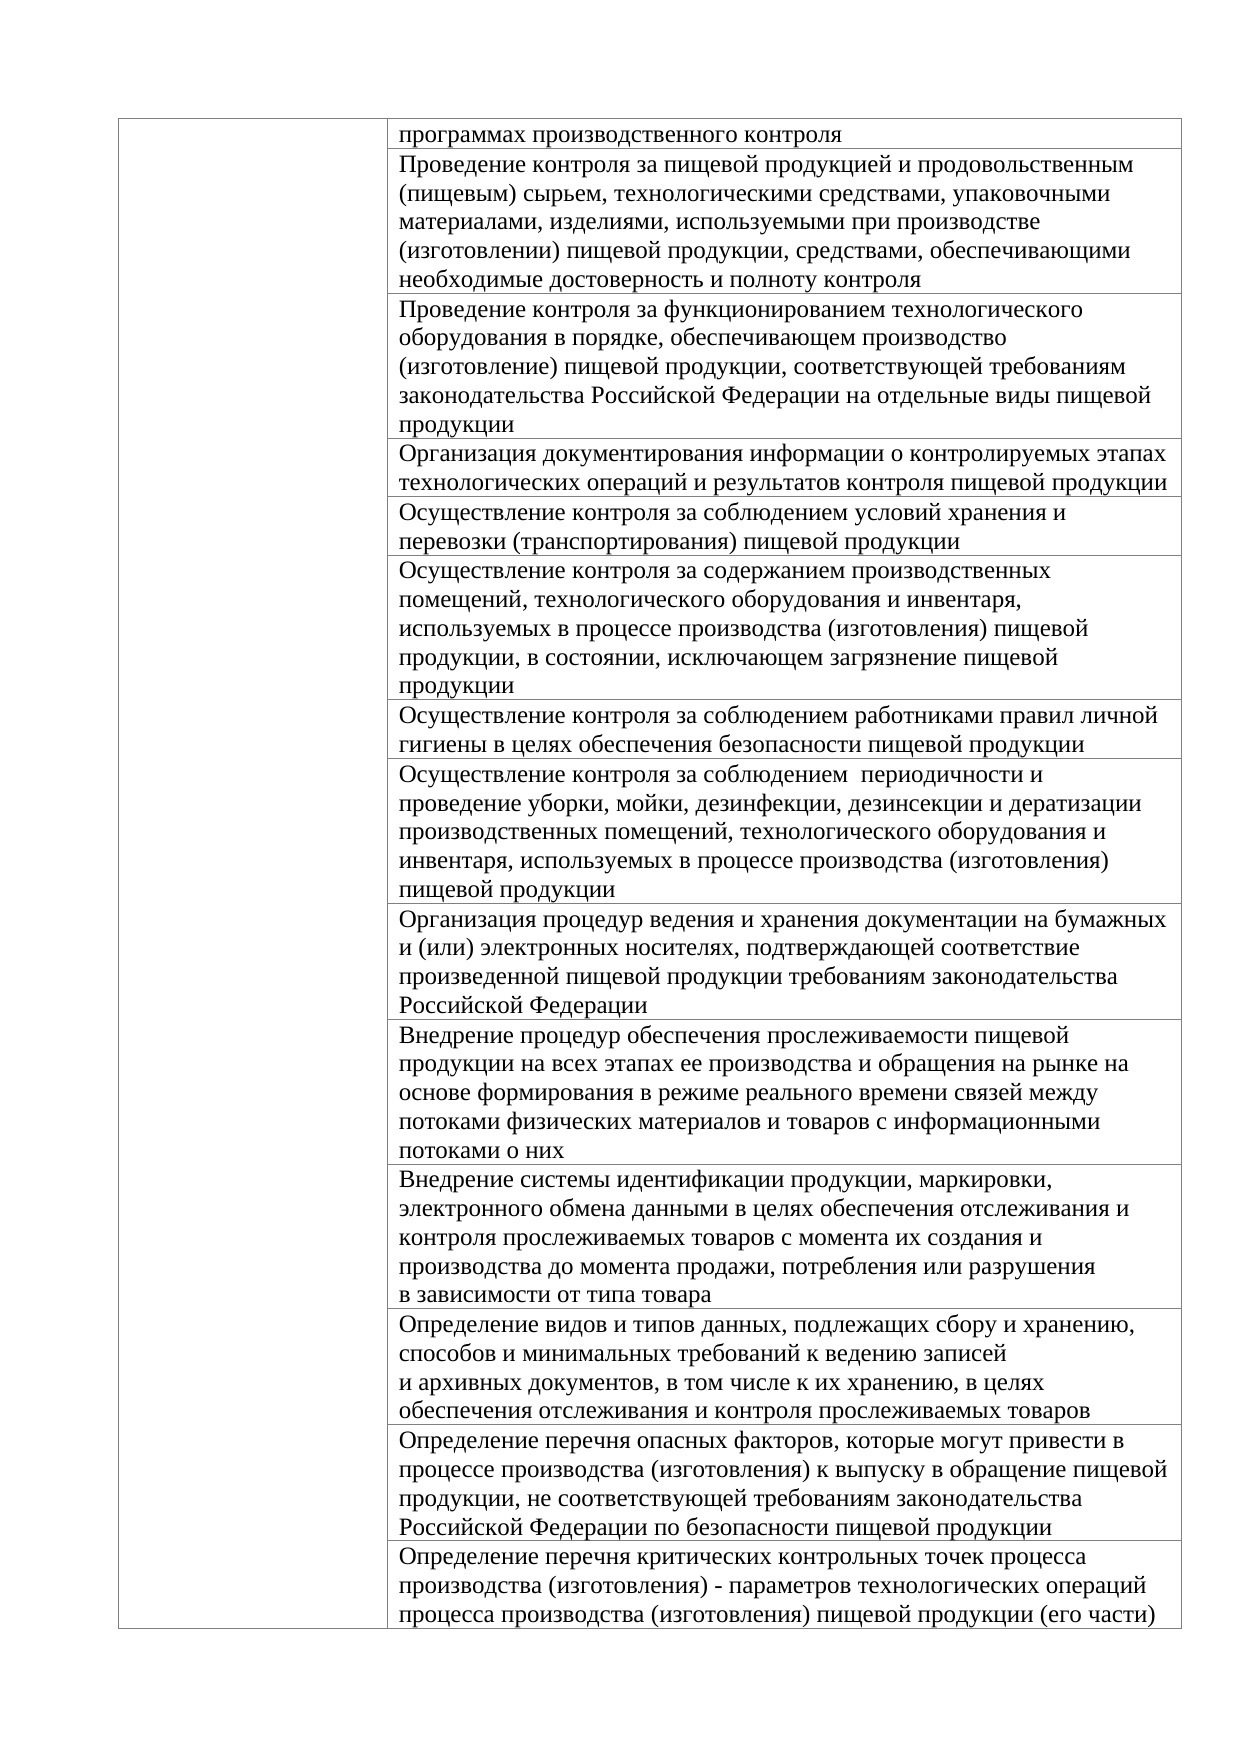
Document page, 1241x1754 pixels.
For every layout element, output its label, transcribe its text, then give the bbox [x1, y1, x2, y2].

table_cell Осуществление контроля за соблюдением периодичности и проведение уборки, мойки, дезинфекции, дезинсекции и дератизации производственных помещений, технологического оборудования и инвентаря, используемых в процессе производства (изготовления) пищевой продукции [388, 759, 1181, 903]
table_cell Определение перечня критических контрольных точек процесса производства (изготовления) - параметров технологических операций процесса производства (изготовления) пищевой продукции (его части) [388, 1541, 1181, 1628]
table_cell Осуществление контроля за содержанием производственных помещений, технологического оборудования и инвентаря, используемых в процессе производства (изготовления) пищевой продукции, в состоянии, исключающем загрязнение пищевой продукции [388, 556, 1181, 699]
table_cell Внедрение процедур обеспечения прослеживаемости пищевой продукции на всех этапах ее производства и обращения на рынке на основе формирования в режиме реального времени связей между потоками физических материалов и товаров с информационными потоками о них [388, 1020, 1181, 1163]
table_cell Проведение контроля за пищевой продукцией и продовольственным (пищевым) сырьем, технологическими средствами, упаковочными материалами, изделиями, используемыми при производстве (изготовлении) пищевой продукции, средствами, обеспечивающими необходимые достоверность и полноту контроля [388, 149, 1181, 293]
table_cell Проведение контроля за функционированием технологического оборудования в порядке, обеспечивающем производство (изготовление) пищевой продукции, соответствующей требованиям законодательства Российской Федерации на отдельные виды пищевой продукции [388, 294, 1181, 437]
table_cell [388, 119, 1181, 148]
table_cell Осуществление контроля за соблюдением условий хранения и перевозки (транспортирования) пищевой продукции [388, 497, 1181, 554]
table_cell Организация процедур ведения и хранения документации на бумажных и (или) электронных носителях, подтверждающей соответствие произведенной пищевой продукции требованиям законодательства Российской Федерации [388, 904, 1181, 1019]
table_cell Определение видов и типов данных, подлежащих сбору и хранению, способов и минимальных требований к ведению записей и архивных документов, в том числе к их хранению, в целях обеспечения отслеживания и контроля прослеживаемых товаров [388, 1309, 1181, 1424]
table_cell Внедрение системы идентификации продукции, маркировки, электронного обмена данными в целях обеспечения отслеживания и контроля прослеживаемых товаров с момента их создания и производства до момента продажи, потребления или разрушения в зависимости от типа товара [388, 1165, 1181, 1308]
table_cell Осуществление контроля за соблюдением работниками правил личной гигиены в целях обеспечения безопасности пищевой продукции [388, 700, 1181, 758]
table_cell Определение перечня опасных факторов, которые могут привести в процессе производства (изготовления) к выпуску в обращение пищевой продукции, не соответствующей требованиям законодательства Российской Федерации по безопасности пищевой продукции [388, 1425, 1181, 1540]
table_cell Организация документирования информации о контролируемых этапах технологических операций и результатов контроля пищевой продукции [388, 439, 1181, 496]
